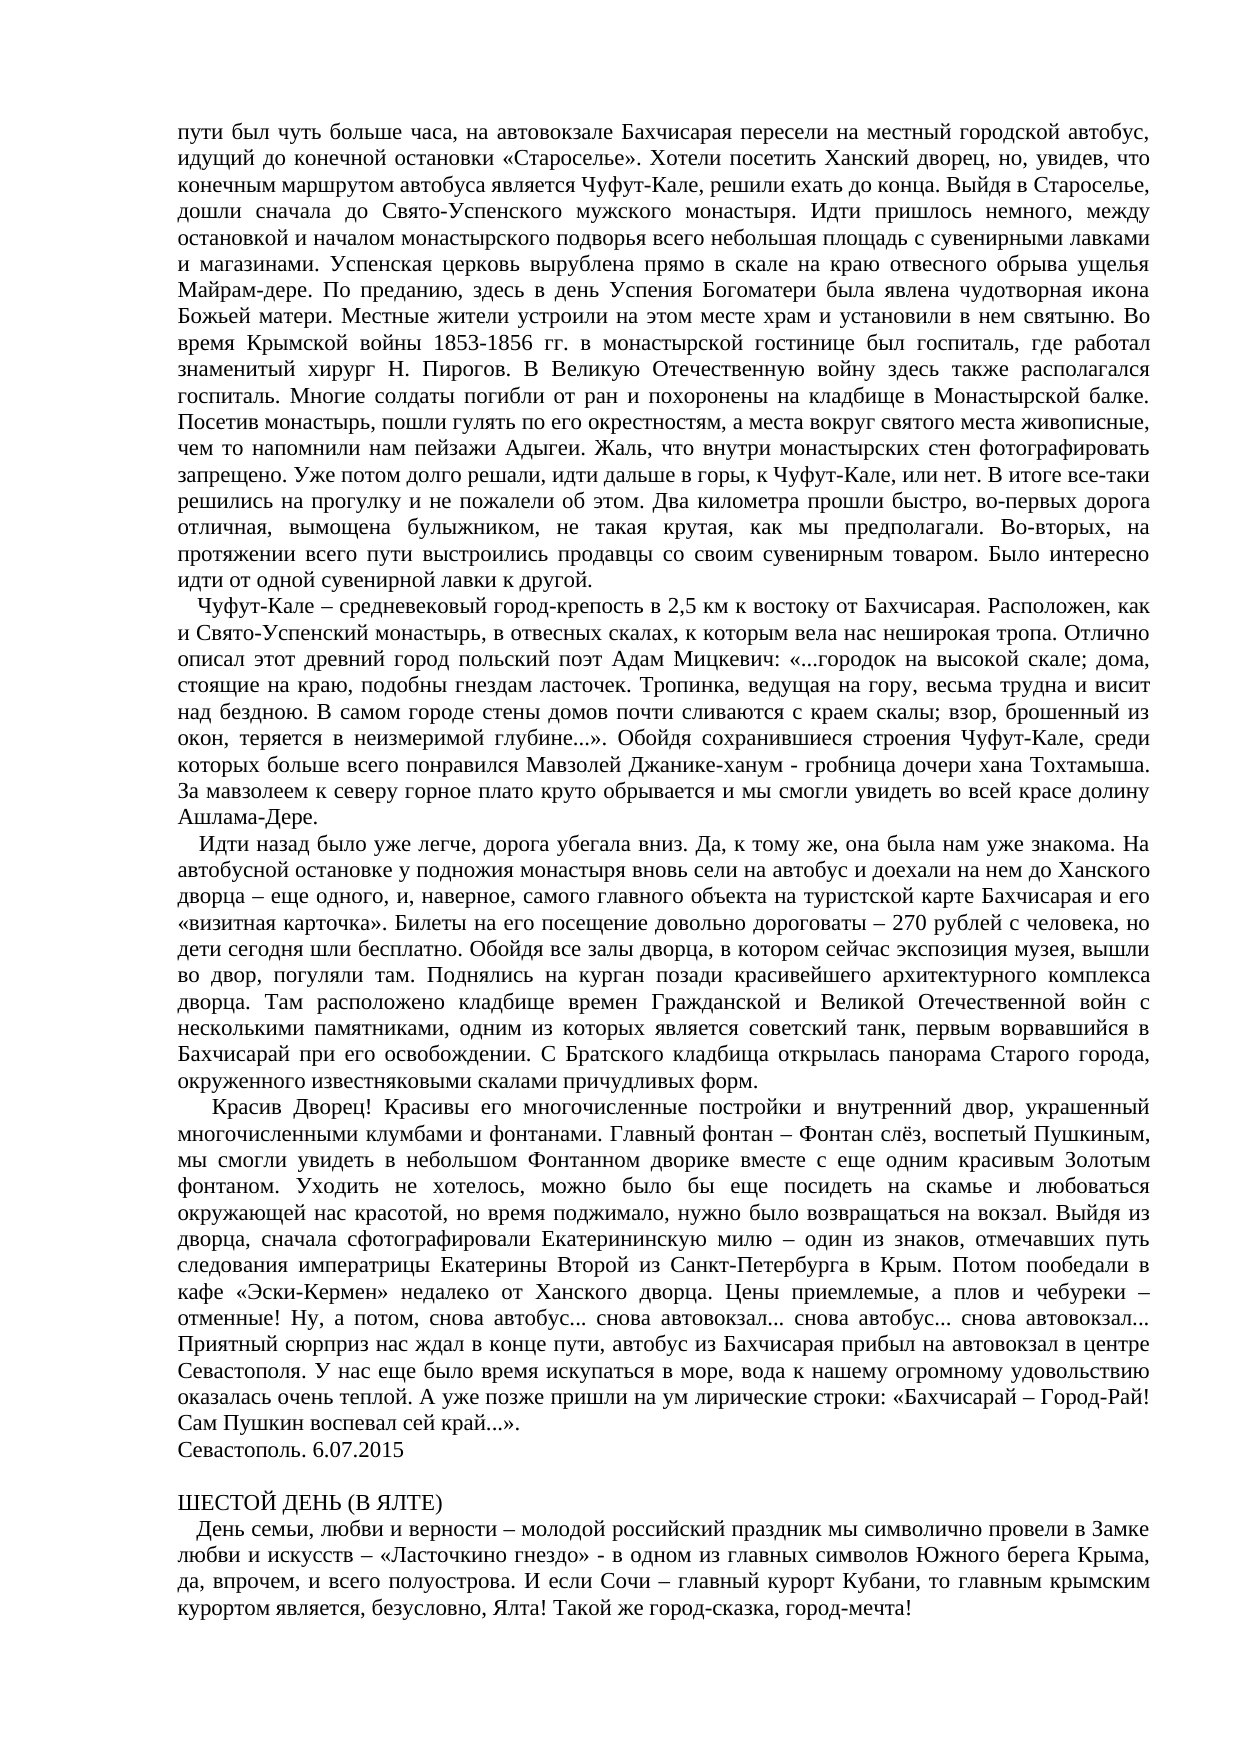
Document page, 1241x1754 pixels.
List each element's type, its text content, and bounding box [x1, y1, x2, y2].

text Чуфут-Кале – средневековый город-крепость в 2,5 км к востоку от Бахчисарая. Расположен, как и Свято-Успенский монастырь, в отвесных скалах, к которым вела нас неширокая тропа. Отлично описал этот древний город польский поэт Адам Мицкевич: «...городок на высокой скале; дома, стоящие на краю, подобны гнездам ласточек. Тропинка, ведущая на гору, весьма трудна и висит над бездною. В самом городе стены домов почти сливаются с краем скалы; взор, брошенный из окон, теряется в неизмеримой глубине...». Обойдя сохранившиеся строения Чуфут-Кале, среди которых больше всего понравился Мавзолей Джанике-ханум - гробница дочери хана Тохтамыша. За мавзолеем к северу горное плато круто обрывается и мы смогли увидеть во всей красе долину Ашлама-Дере. [177, 592, 1152, 830]
text Идти назад было уже легче, дорога убегала вниз. Да, к тому же, она была нам уже знакома. На автобусной остановке у подножия монастыря вновь сели на автобус и доехали на нем до Ханского дворца – еще одного, и, наверное, самого главного объекта на туристской карте Бахчисарая и его «визитная карточка». Билеты на его посещение довольно дороговаты – 270 рублей с человека, но дети сегодня шли бесплатно. Обойдя все залы дворца, в котором сейчас экспозиция музея, вышли во двор, погуляли там. Поднялись на курган позади красивейшего архитектурного комплекса дворца. Там расположено кладбище времен Гражданской и Великой Отечественной войн с несколькими памятниками, одним из которых является советский танк, первым ворвавшийся в Бахчисарай при его освобождении. С Братского кладбища открылась панорама Старого города, окруженного известняковыми скалами причудливых форм. [177, 830, 1152, 1093]
text ШЕСТОЙ ДЕНЬ (В ЯЛТЕ) [177, 1488, 1152, 1515]
text День семьи, любви и верности – молодой российский праздник мы символично провели в Замке любви и искусств – «Ласточкино гнездо» - в одном из главных символов Южного берега Крыма, да, впрочем, и всего полуострова. И если Сочи – главный курорт Кубани, то главным крымским курортом является, безусловно, Ялта! Такой же город-сказка, город-мечта! [177, 1515, 1152, 1620]
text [177, 118, 1152, 592]
text Красив Дворец! Красивы его многочисленные постройки и внутренний двор, украшенный многочисленными клумбами и фонтанами. Главный фонтан – Фонтан слёз, воспетый Пушкиным, мы смогли увидеть в небольшом Фонтанном дворике вместе с еще одним красивым Золотым фонтаном. Уходить не хотелось, можно было бы еще посидеть на скамье и любоваться окружающей нас красотой, но время поджимало, нужно было возвращаться на вокзал. Выйдя из дворца, сначала сфотографировали Екатерининскую милю – один из знаков, отмечавших путь следования императрицы Екатерины Второй из Санкт-Петербурга в Крым. Потом пообедали в кафе «Эски-Кермен» недалеко от Ханского дворца. Цены приемлемые, а плов и чебуреки – отменные! Ну, а потом, снова автобус... снова автовокзал... снова автобус... снова автовокзал... Приятный сюрприз нас ждал в конце пути, автобус из Бахчисарая прибыл на автовокзал в центре Севастополя. У нас еще было время искупаться в море, вода к нашему огромному удовольствию оказалась очень теплой. А уже позже пришли на ум лирические строки: «Бахчисарай – Город-Рай! Сам Пушкин воспевал сей край...». [177, 1093, 1152, 1436]
text Севастополь. 6.07.2015 [177, 1436, 1152, 1462]
